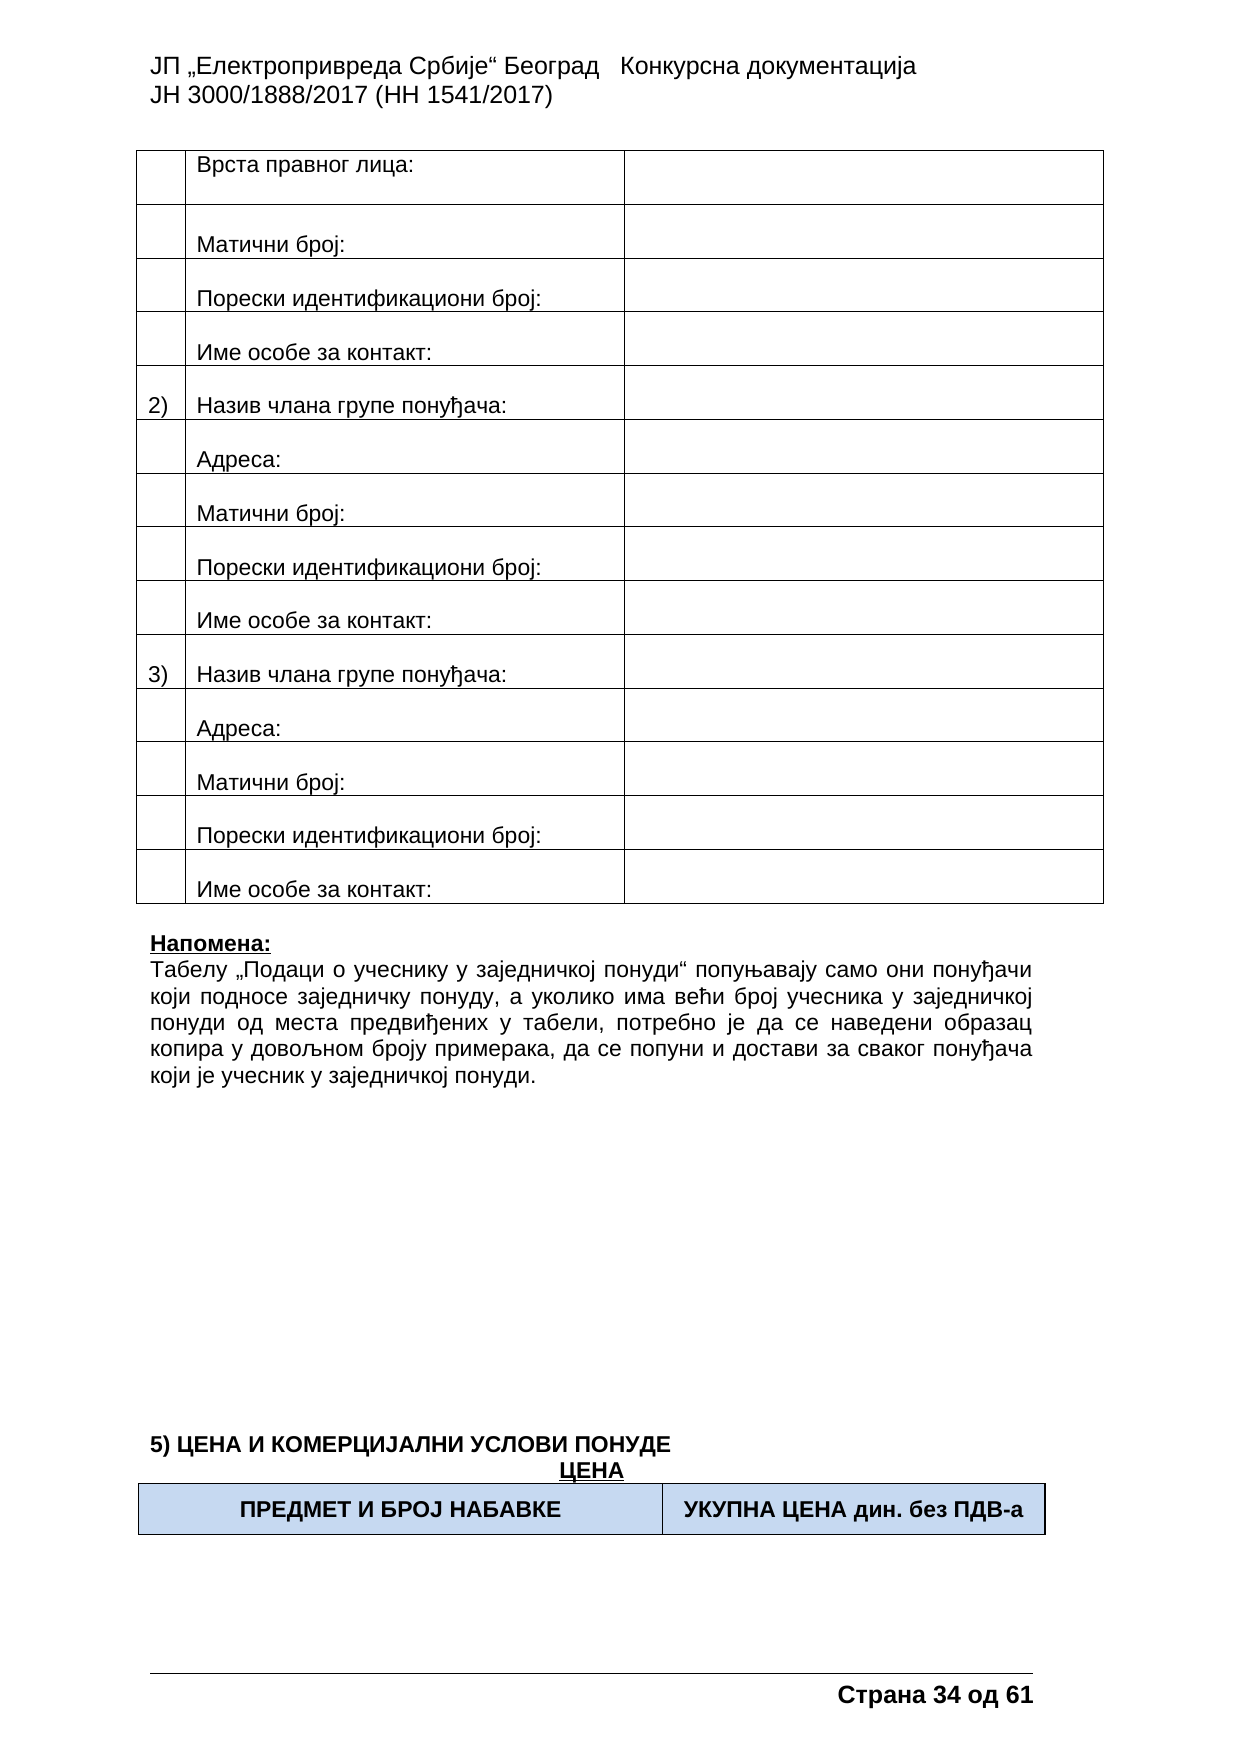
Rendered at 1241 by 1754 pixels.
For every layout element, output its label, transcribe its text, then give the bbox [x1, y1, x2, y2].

table_cell Адреса: [186, 689, 624, 741]
table_cell [137, 259, 185, 311]
table_cell [625, 259, 1103, 311]
table_cell [137, 420, 185, 472]
table_cell [625, 312, 1103, 365]
table_cell Адреса: [186, 420, 624, 472]
table_cell Матични број: [186, 205, 624, 257]
table_cell [137, 581, 185, 634]
text ЦЕНА [150, 1457, 1033, 1483]
table_cell [137, 742, 185, 795]
table_cell Име особе за контакт: [186, 850, 624, 902]
text Табелу „Подаци о учеснику у заједничкој понуди“ попуњавају само они понуђачи који подносе заједничку понуду, а уколико има већи број учесника у заједничкој понуди од места предвиђених у табели, потребно је да се наведени образац копира у довољном броју примерака, да се попуни и достави за сваког понуђача који је учесник у заједничкој понуди. [150, 956, 1033, 1088]
table_cell [137, 205, 185, 257]
text 5) ЦЕНА И КОМЕРЦИЈАЛНИ УСЛОВИ ПОНУДЕ [150, 1431, 1033, 1457]
table_cell [137, 312, 185, 365]
table_cell Порески идентификациони број: [186, 259, 624, 311]
table_cell Име особе за контакт: [186, 581, 624, 634]
table_cell 2) [137, 366, 185, 419]
table_cell [625, 689, 1103, 741]
table_cell [625, 635, 1103, 687]
table_cell Порески идентификациони број: [186, 527, 624, 580]
table_cell [625, 366, 1103, 419]
table_cell [137, 689, 185, 741]
table_cell Име особе за контакт: [186, 312, 624, 365]
table_cell Назив члана групе понуђача: [186, 366, 624, 419]
table_cell Порески идентификациони број: [186, 796, 624, 849]
table_cell Матични број: [186, 742, 624, 795]
table_header УКУПНА ЦЕНА дин. без ПДВ-а [663, 1484, 1044, 1534]
table_cell [137, 474, 185, 526]
table_cell [137, 527, 185, 580]
table_cell [625, 151, 1103, 204]
table_cell [625, 205, 1103, 257]
table_cell [137, 151, 185, 204]
table_cell [625, 850, 1103, 902]
table_header ПРЕДМЕТ И БРОЈ НАБАВКЕ [139, 1484, 662, 1534]
table_cell 3) [137, 635, 185, 687]
table_cell [137, 796, 185, 849]
table_cell [137, 850, 185, 902]
table_cell Назив члана групе понуђача: [186, 635, 624, 687]
table_cell Матични број: [186, 474, 624, 526]
table_cell [625, 527, 1103, 580]
table_cell [625, 742, 1103, 795]
text Напомена: [150, 930, 1033, 956]
table_cell [625, 796, 1103, 849]
table_cell [625, 581, 1103, 634]
table_cell [625, 474, 1103, 526]
table_cell Врста правног лица: [186, 151, 624, 204]
table_cell [625, 420, 1103, 472]
